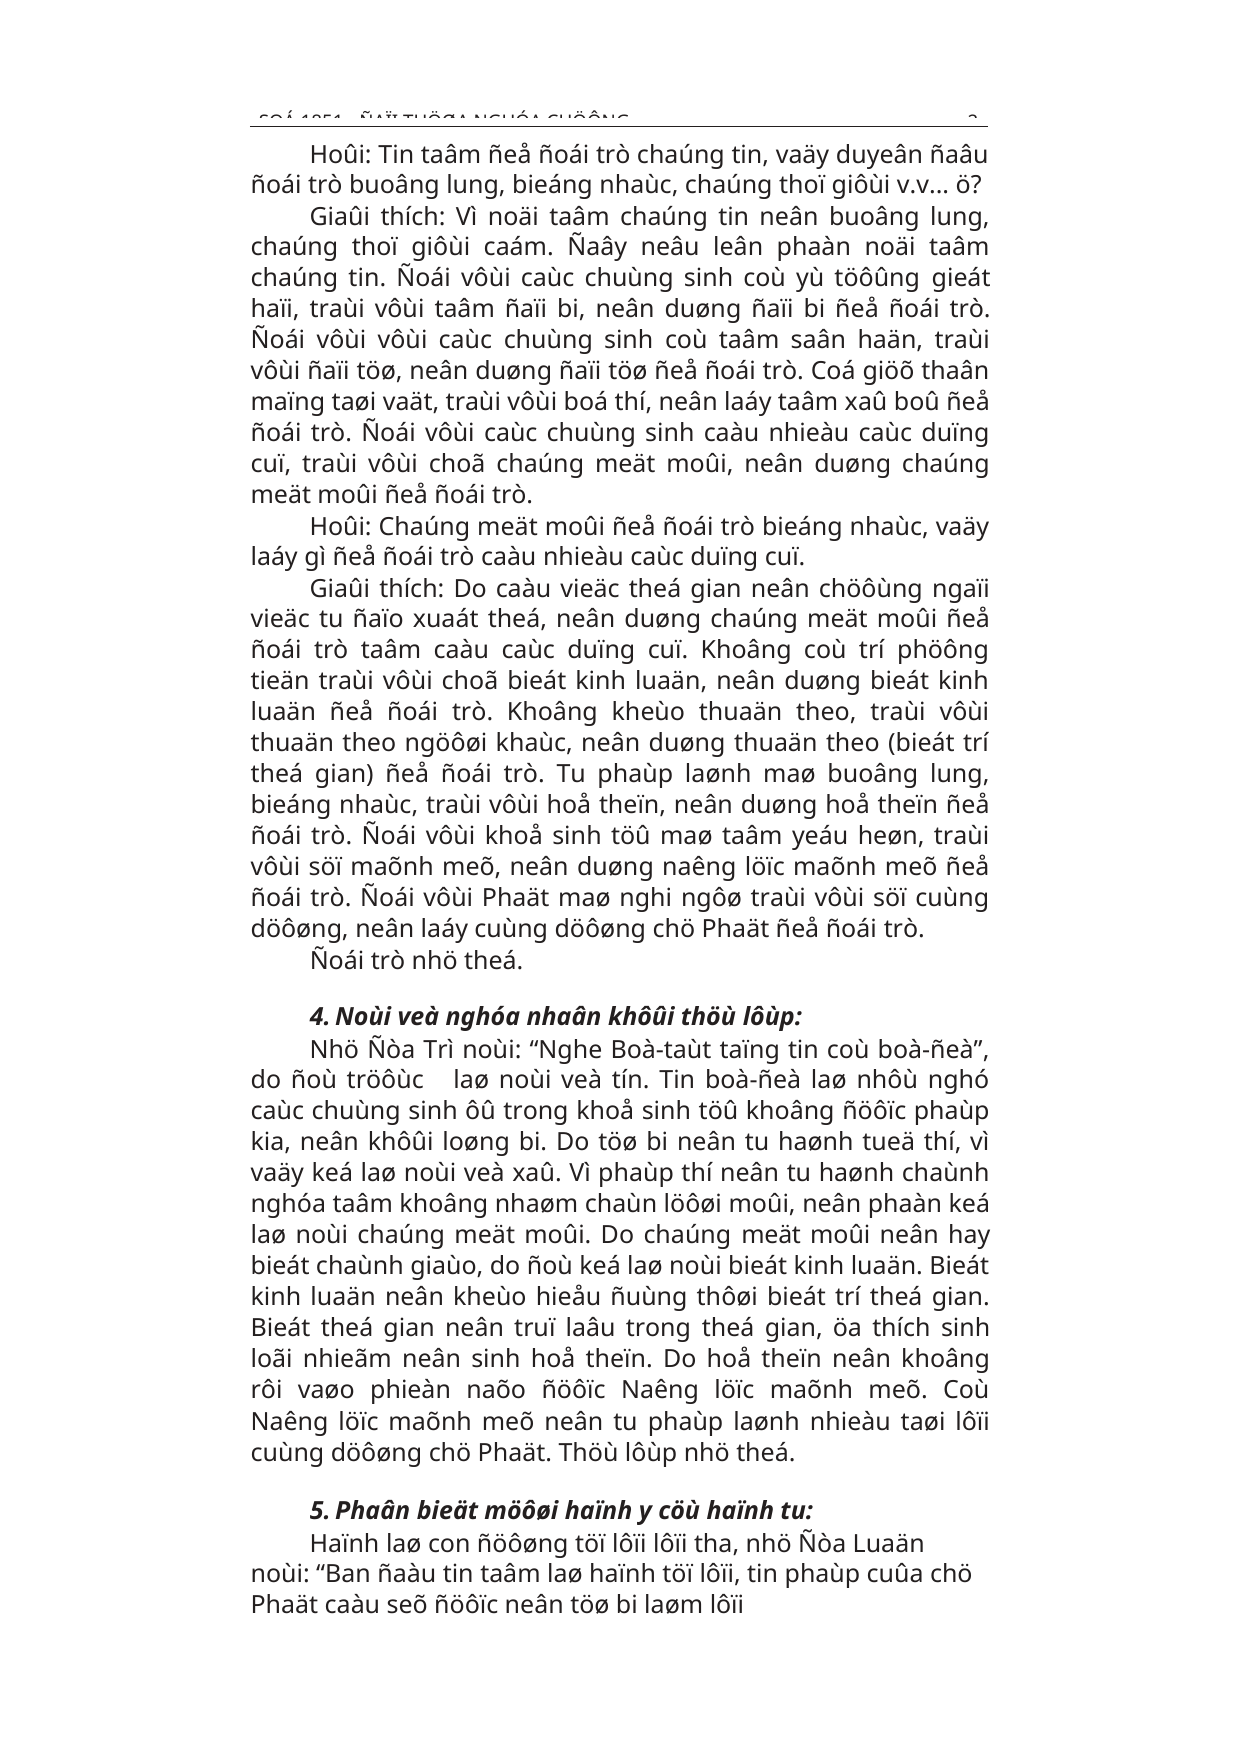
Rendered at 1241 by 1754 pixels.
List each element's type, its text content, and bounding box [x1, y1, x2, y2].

text Nhö Ñòa Trì noùi: “Nghe Boà-taùt taïng tin coù boà-ñeà”, do ñoù tröôùc laø noùi veà tín. Tin boà-ñeà laø nhôù nghó caùc chuùng sinh ôû trong khoå sinh töû khoâng ñöôïc phaùp kia, neân khôûi loøng bi. Do töø bi neân tu haønh tueä thí, vì vaäy keá laø noùi veà xaû. Vì phaùp thí neân tu haønh chaùnh nghóa taâm khoâng nhaøm chaùn löôøi moûi, neân phaàn keá laø noùi chaúng meät moûi. Do chaúng meät moûi neân hay bieát chaùnh giaùo, do ñoù keá laø noùi bieát kinh luaän. Bieát kinh luaän neân kheùo hieåu ñuùng thôøi bieát trí theá gian. Bieát theá gian neân truï laâu trong theá gian, öa thích sinh loãi nhieãm neân sinh hoå theïn. Do hoå theïn neân khoâng rôi vaøo phieàn naõo ñöôïc Naêng löïc maõnh meõ. Coù Naêng löïc maõnh meõ neân tu phaùp laønh nhieàu taøi lôïi cuùng döôøng chö Phaät. Thöù lôùp nhö theá. [250, 1034, 990, 1468]
text Hoûi: Chaúng meät moûi ñeå ñoái trò bieáng nhaùc, vaäy laáy gì ñeå ñoái trò caàu nhieàu caùc duïng cuï. [250, 511, 990, 573]
text Ñoái trò nhö theá. [309, 945, 1092, 975]
text Giaûi thích: Vì noäi taâm chaúng tin neân buoâng lung, chaúng thoï giôùi caám. Ñaây neâu leân phaàn noäi taâm chaúng tin. Ñoái vôùi caùc chuùng sinh coù yù töôûng gieát haïi, traùi vôùi taâm ñaïi bi, neân duøng ñaïi bi ñeå ñoái trò. Ñoái vôùi vôùi caùc chuùng sinh coù taâm saân haän, traùi vôùi ñaïi töø, neân duøng ñaïi töø ñeå ñoái trò. Coá giöõ thaân maïng taøi vaät, traùi vôùi boá thí, neân laáy taâm xaû boû ñeå ñoái trò. Ñoái vôùi caùc chuùng sinh caàu nhieàu caùc duïng cuï, traùi vôùi choã chaúng meät moûi, neân duøng chaúng meät moûi ñeå ñoái trò. [250, 200, 990, 511]
subtitle Phaân bieät möôøi haïnh y cöù haïnh tu: [309, 1494, 1092, 1526]
text Haïnh laø con ñöôøng töï lôïi lôïi tha, nhö Ñòa Luaän noùi: “Ban ñaàu tin taâm laø haïnh töï lôïi, tin phaùp cuûa chö Phaät caàu seõ ñöôïc neân töø bi laøm lôïi [250, 1528, 989, 1621]
text Hoûi: Tin taâm ñeå ñoái trò chaúng tin, vaäy duyeân ñaâu ñoái trò buoâng lung, bieáng nhaùc, chaúng thoï giôùi v.v... ö? [250, 138, 990, 200]
subtitle Noùi veà nghóa nhaân khôûi thöù lôùp: [309, 999, 1092, 1032]
text Giaûi thích: Do caàu vieäc theá gian neân chöôùng ngaïi vieäc tu ñaïo xuaát theá, neân duøng chaúng meät moûi ñeå ñoái trò taâm caàu caùc duïng cuï. Khoâng coù trí phöông tieän traùi vôùi choã bieát kinh luaän, neân duøng bieát kinh luaän ñeå ñoái trò. Khoâng kheùo thuaän theo, traùi vôùi thuaän theo ngöôøi khaùc, neân duøng thuaän theo (bieát trí theá gian) ñeå ñoái trò. Tu phaùp laønh maø buoâng lung, bieáng nhaùc, traùi vôùi hoå theïn, neân duøng hoå theïn ñeå ñoái trò. Ñoái vôùi khoå sinh töû maø taâm yeáu heøn, traùi vôùi söï maõnh meõ, neân duøng naêng löïc maõnh meõ ñeå ñoái trò. Ñoái vôùi Phaät maø nghi ngôø traùi vôùi söï cuùng döôøng, neân laáy cuùng döôøng chö Phaät ñeå ñoái trò. [250, 573, 990, 945]
